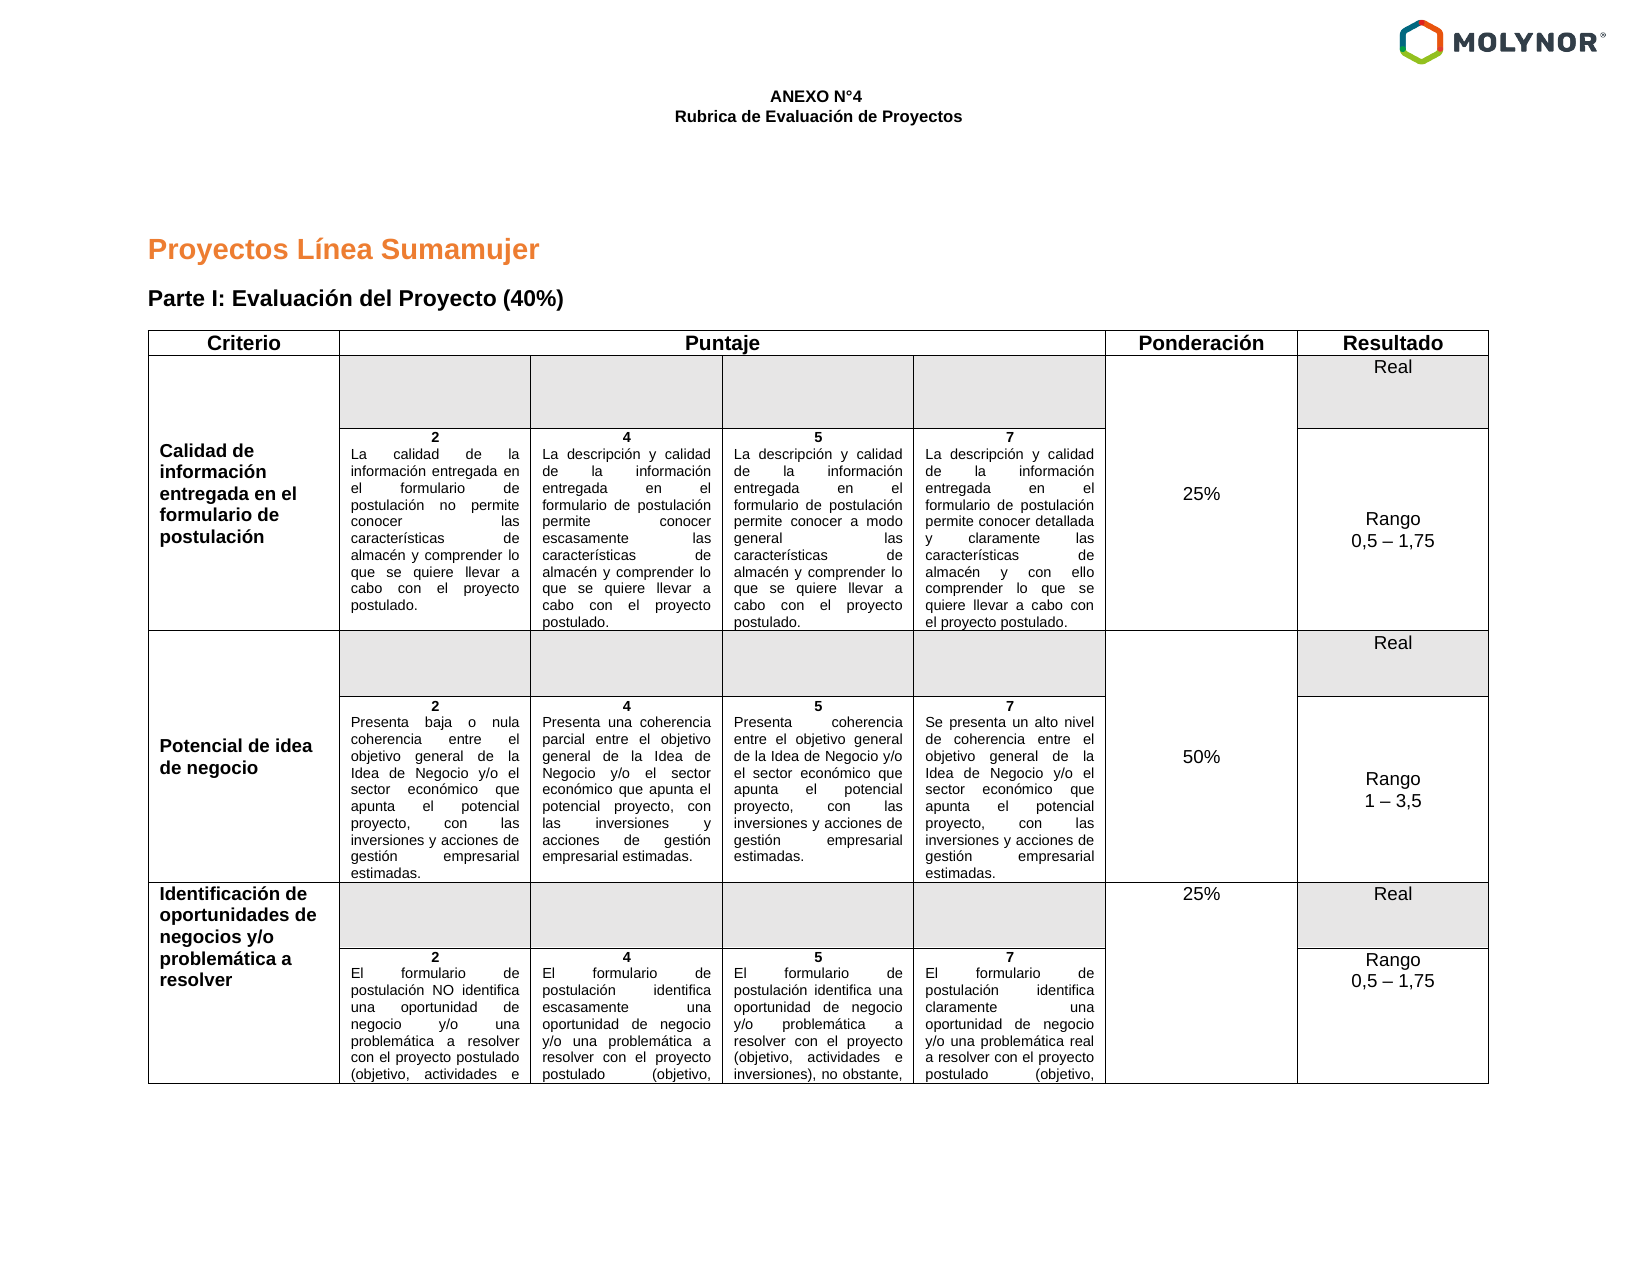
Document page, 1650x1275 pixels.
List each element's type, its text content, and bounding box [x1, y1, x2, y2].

table_cell Identificación de oportunidades de negocios y/o problemática a resolver [149, 883, 339, 1083]
table_cell 4 La descripción y calidad de la información entregada en el formulario de postulación permite conocer escasamente las características de almacén y comprender lo que se quiere llevar a cabo con el proyecto postulado. [531, 429, 722, 630]
table_cell 2 La calidad de la información entregada en el formulario de postulación no permite conocer las características de almacén y comprender lo que se quiere llevar a cabo con el proyecto postulado. [340, 429, 530, 630]
table_cell Potencial de idea de negocio [149, 631, 339, 882]
table_cell Real [1298, 356, 1488, 428]
table_cell Real [1298, 631, 1488, 696]
table_cell 2 Presenta baja o nula coherencia entre el objetivo general de la Idea de Negocio y/o el sector económico que apunta el potencial proyecto, con las inversiones y acciones de gestión empresarial estimadas. [340, 697, 530, 882]
table_cell [340, 883, 530, 947]
table_cell Rango 0,5 – 1,75 [1298, 949, 1488, 1083]
table_cell [531, 356, 722, 428]
table_header Resultado [1298, 331, 1488, 355]
table_cell [340, 356, 530, 428]
table_cell [723, 883, 913, 947]
table_cell [531, 631, 722, 696]
table_cell Calidad de información entregada en el formulario de postulación [149, 356, 339, 630]
text Proyectos Línea Sumamujer [148, 232, 1489, 266]
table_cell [914, 949, 1105, 1083]
table_cell 25% [1106, 356, 1297, 630]
table_cell Real [1298, 883, 1488, 947]
table_cell 7 Se presenta un alto nivel de coherencia entre el objetivo general de la Idea de Negocio y/o el sector económico que apunta el potencial proyecto, con las inversiones y acciones de gestión empresarial estimadas. [914, 697, 1105, 882]
table_header Puntaje [340, 331, 1105, 355]
table_header Criterio [149, 331, 339, 355]
table_cell [531, 883, 722, 947]
table_cell 7 La descripción y calidad de la información entregada en el formulario de postulación permite conocer detallada y claramente las características de almacén y con ello comprender lo que se quiere llevar a cabo con el proyecto postulado. [914, 429, 1105, 630]
table_cell [723, 356, 913, 428]
table_cell [914, 631, 1105, 696]
table_cell 5 La descripción y calidad de la información entregada en el formulario de postulación permite conocer a modo general las características de almacén y comprender lo que se quiere llevar a cabo con el proyecto postulado. [723, 429, 913, 630]
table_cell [531, 949, 722, 1083]
table_cell 4 Presenta una coherencia parcial entre el objetivo general de la Idea de Negocio y/o el sector económico que apunta el potencial proyecto, con las inversiones y acciones de gestión empresarial estimadas. [531, 697, 722, 882]
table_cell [723, 949, 913, 1083]
table_header Ponderación [1106, 331, 1297, 355]
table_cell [340, 949, 530, 1083]
table_cell Rango 1 – 3,5 [1298, 697, 1488, 882]
table_cell 5 Presenta coherencia entre el objetivo general de la Idea de Negocio y/o el sector económico que apunta el potencial proyecto, con las inversiones y acciones de gestión empresarial estimadas. [723, 697, 913, 882]
table_cell 50% [1106, 631, 1297, 882]
table_cell [914, 883, 1105, 947]
table_cell Rango 0,5 – 1,75 [1298, 429, 1488, 630]
table_cell [914, 356, 1105, 428]
table_cell [340, 631, 530, 696]
picture [1396, 17, 1608, 68]
text Parte I: Evaluación del Proyecto (40%) [148, 285, 1489, 311]
table_cell 25% [1106, 883, 1297, 1083]
table_cell [723, 631, 913, 696]
